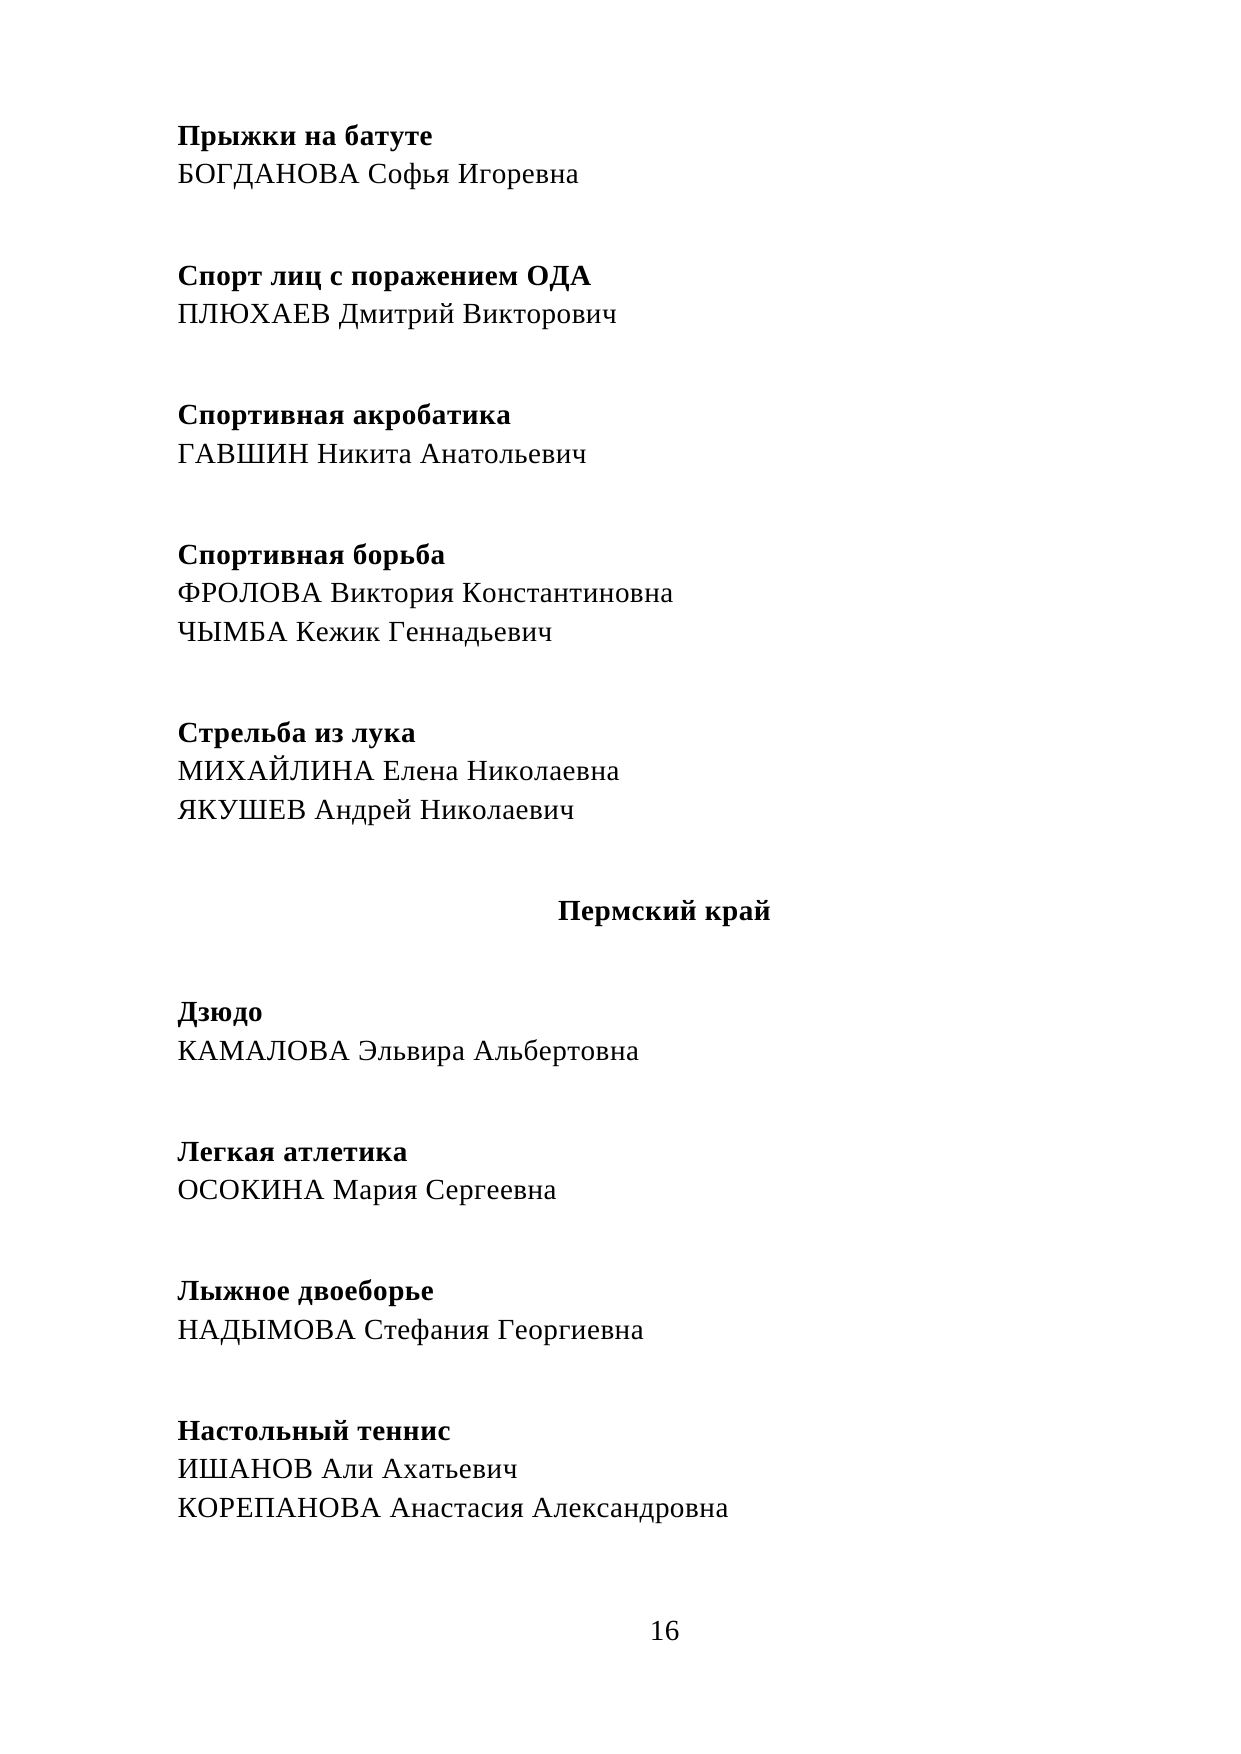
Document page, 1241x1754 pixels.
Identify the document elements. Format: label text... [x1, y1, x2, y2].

text БОГДАНОВА Софья Игоревна [177, 157, 1152, 190]
text Настольный теннис [177, 1413, 1152, 1446]
text Спорт лиц с поражением ОДА [177, 258, 1152, 291]
text Прыжки на батуте [177, 118, 1152, 152]
text ЯКУШЕВ Андрей Николаевич [177, 792, 1152, 826]
text НАДЫМОВА Стефания Георгиевна [177, 1312, 1152, 1345]
text Лыжное двоеборье [177, 1273, 1152, 1307]
text Стрельба из лука [177, 715, 1152, 748]
text Легкая атлетика [177, 1134, 1152, 1167]
text ПЛЮХАЕВ Дмитрий Викторович [177, 296, 1152, 330]
text ЧЫМБА Кежик Геннадьевич [177, 614, 1152, 647]
text ОСОКИНА Мария Сергеевна [177, 1172, 1152, 1206]
text Пермский край [177, 893, 1152, 927]
text Спортивная борьба [177, 537, 1152, 570]
text МИХАЙЛИНА Елена Николаевна [177, 753, 1152, 787]
text КАМАЛОВА Эльвира Альбертовна [177, 1033, 1152, 1066]
text Дзюдо [177, 994, 1152, 1028]
text КОРЕПАНОВА Анастасия Александровна [177, 1490, 1152, 1523]
text ИШАНОВ Али Ахатьевич [177, 1451, 1152, 1485]
text Спортивная акробатика [177, 397, 1152, 431]
text ГАВШИН Никита Анатольевич [177, 436, 1152, 469]
text ФРОЛОВА Виктория Константиновна [177, 575, 1152, 609]
